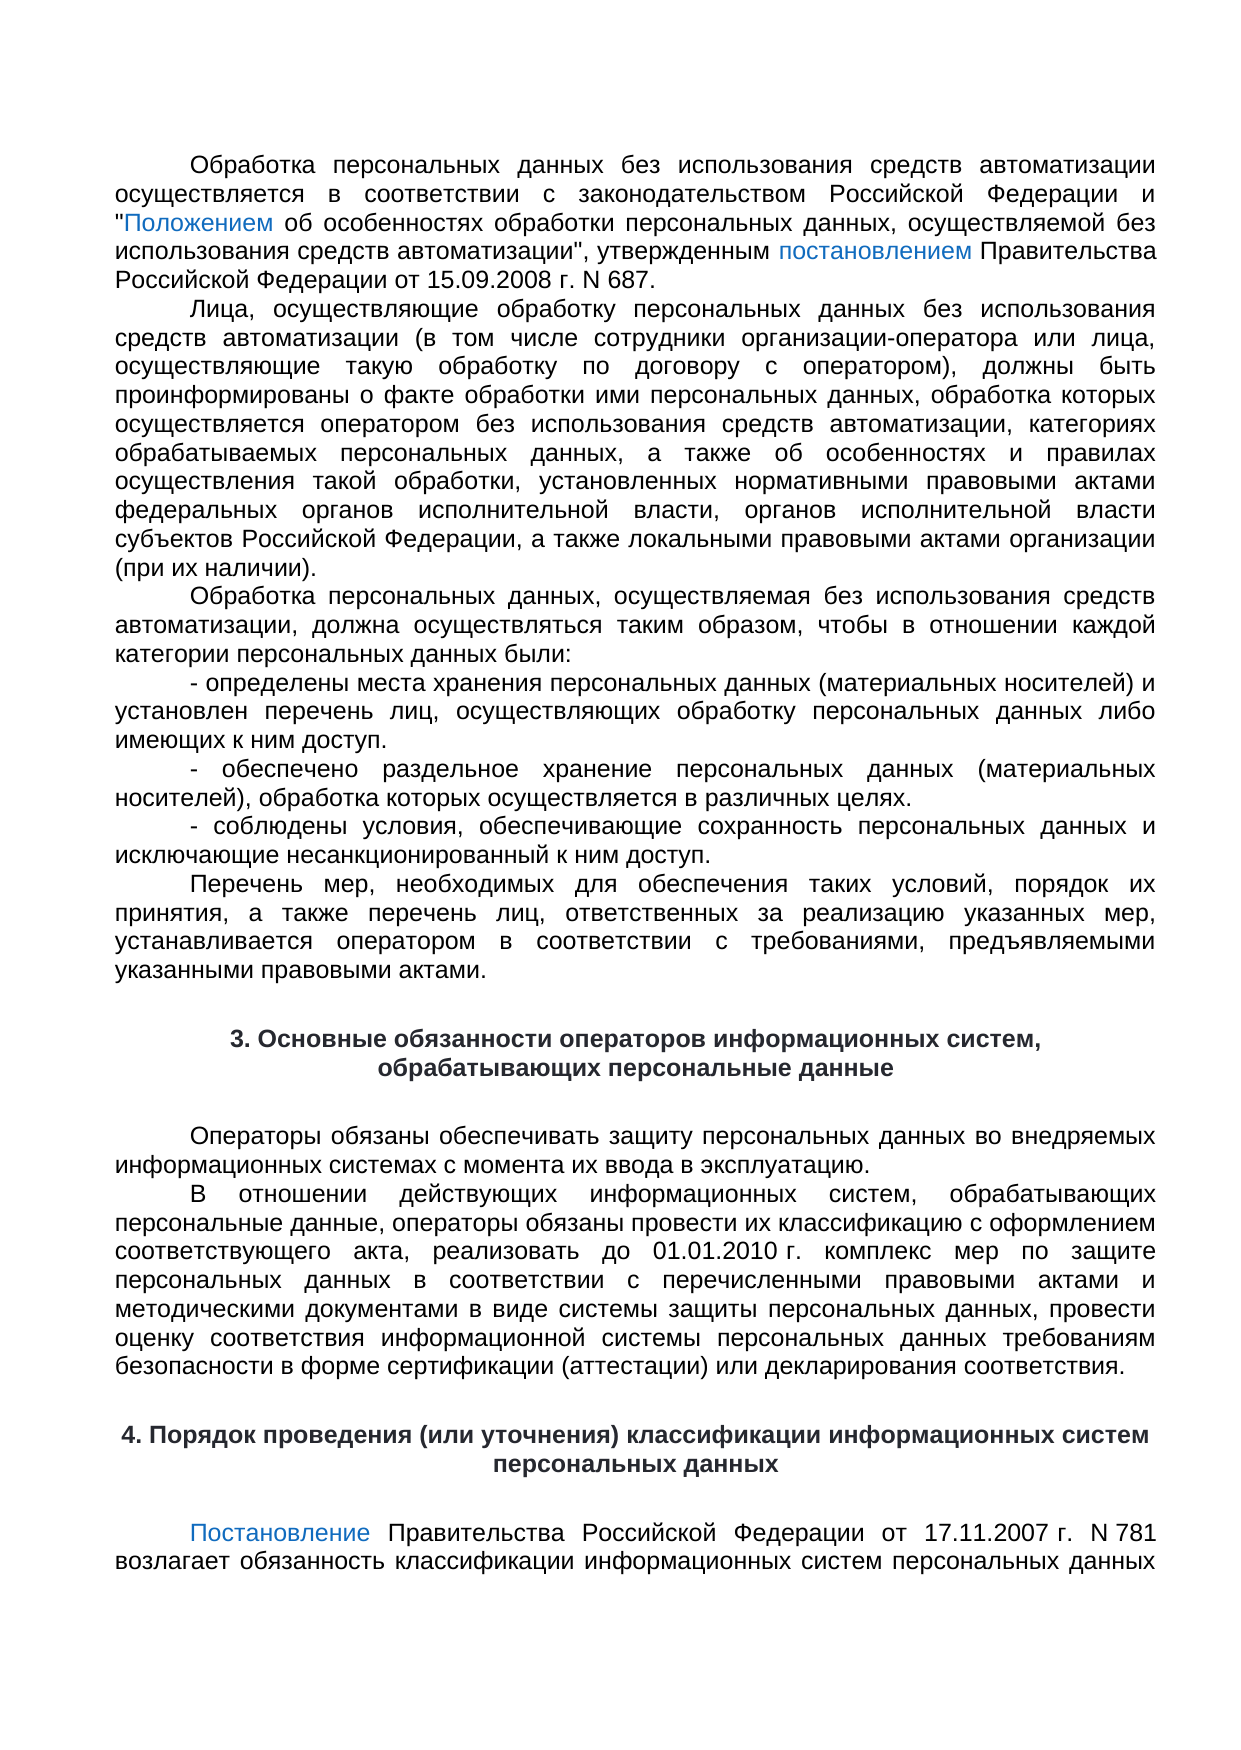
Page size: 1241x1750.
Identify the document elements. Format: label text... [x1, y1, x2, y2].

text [114, 1517, 1157, 1575]
text - соблюдены условия, обеспечивающие сохранность персональных данных и исключающие несанкционированный к ним доступ. [114, 811, 1157, 869]
subtitle 4. Порядок проведения (или уточнения) классификации информационных систем персональных данных [114, 1420, 1157, 1477]
text В отношении действующих информационных систем, обрабатывающих персональные данные, операторы обязаны провести их классификацию с оформлением соответствующего акта, реализовать до 01.01.2010 г. комплекс мер по защите персональных данных в соответствии с перечисленными правовыми актами и методическими документами в виде системы защиты персональных данных, провести оценку соответствия информационной системы персональных данных требованиям безопасности в форме сертификации (аттестации) или декларирования соответствия. [114, 1179, 1157, 1380]
text Перечень мер, необходимых для обеспечения таких условий, порядок их принятия, а также перечень лиц, ответственных за реализацию указанных мер, устанавливается оператором в соответствии с требованиями, предъявляемыми указанными правовыми актами. [114, 869, 1157, 984]
subtitle 3. Основные обязанности операторов информационных систем, обрабатывающих персональные данные [114, 1024, 1157, 1081]
text - определены места хранения персональных данных (материальных носителей) и установлен перечень лиц, осуществляющих обработку персональных данных либо имеющих к ним доступ. [114, 667, 1157, 754]
text Обработка персональных данных без использования средств автоматизации осуществляется в соответствии с законодательством Российской Федерации и "Положением об особенностях обработки персональных данных, осуществляемой без использования средств автоматизации", утвержденным постановлением Правительства Российской Федерации от 15.09.2008 г. N 687. [114, 150, 1157, 294]
text - обеспечено раздельное хранение персональных данных (материальных носителей), обработка которых осуществляется в различных целях. [114, 754, 1157, 811]
text Обработка персональных данных, осуществляемая без использования средств автоматизации, должна осуществляться таким образом, чтобы в отношении каждой категории персональных данных были: [114, 581, 1157, 667]
text Операторы обязаны обеспечивать защиту персональных данных во внедряемых информационных системах с момента их ввода в эксплуатацию. [114, 1121, 1157, 1179]
text Лица, осуществляющие обработку персональных данных без использования средств автоматизации (в том числе сотрудники организации-оператора или лица, осуществляющие такую обработку по договору с оператором), должны быть проинформированы о факте обработки ими персональных данных, обработка которых осуществляется оператором без использования средств автоматизации, категориях обрабатываемых персональных данных, а также об особенностях и правилах осуществления такой обработки, установленных нормативными правовыми актами федеральных органов исполнительной власти, органов исполнительной власти субъектов Российской Федерации, а также локальными правовыми актами организации (при их наличии). [114, 294, 1157, 581]
